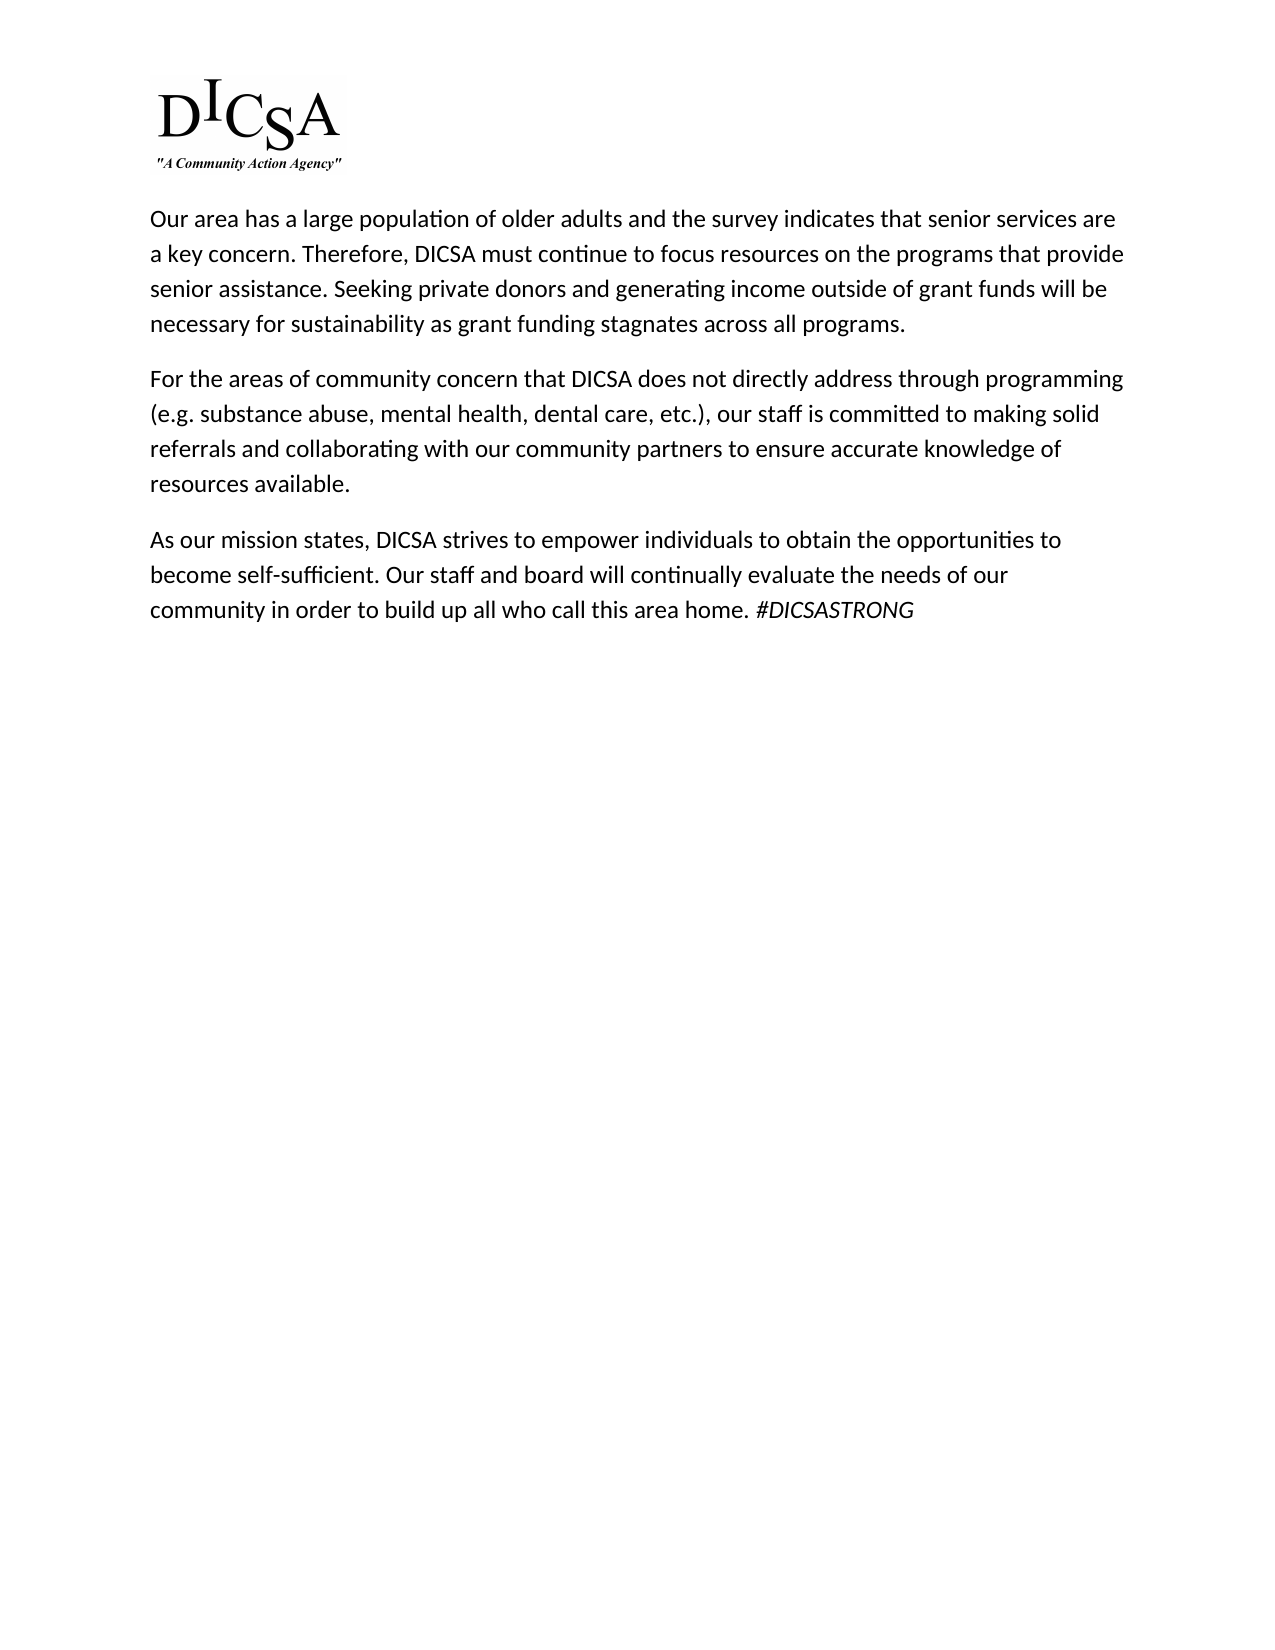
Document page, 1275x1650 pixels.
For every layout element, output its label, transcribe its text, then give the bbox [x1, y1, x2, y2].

text For the areas of community concern that DICSA does not directly address through programming (e.g. substance abuse, mental health, dental care, etc.), our staff is committed to making solid referrals and collaborating with our community partners to ensure accurate knowledge of resources available. [150, 363, 1125, 499]
picture [150, 75, 347, 175]
text As our mission states, DICSA strives to empower individuals to obtain the opportunities to become self-sufficient. Our staff and board will continually evaluate the needs of our community in order to build up all who call this area home. #DICSASTRONG [150, 524, 1125, 625]
